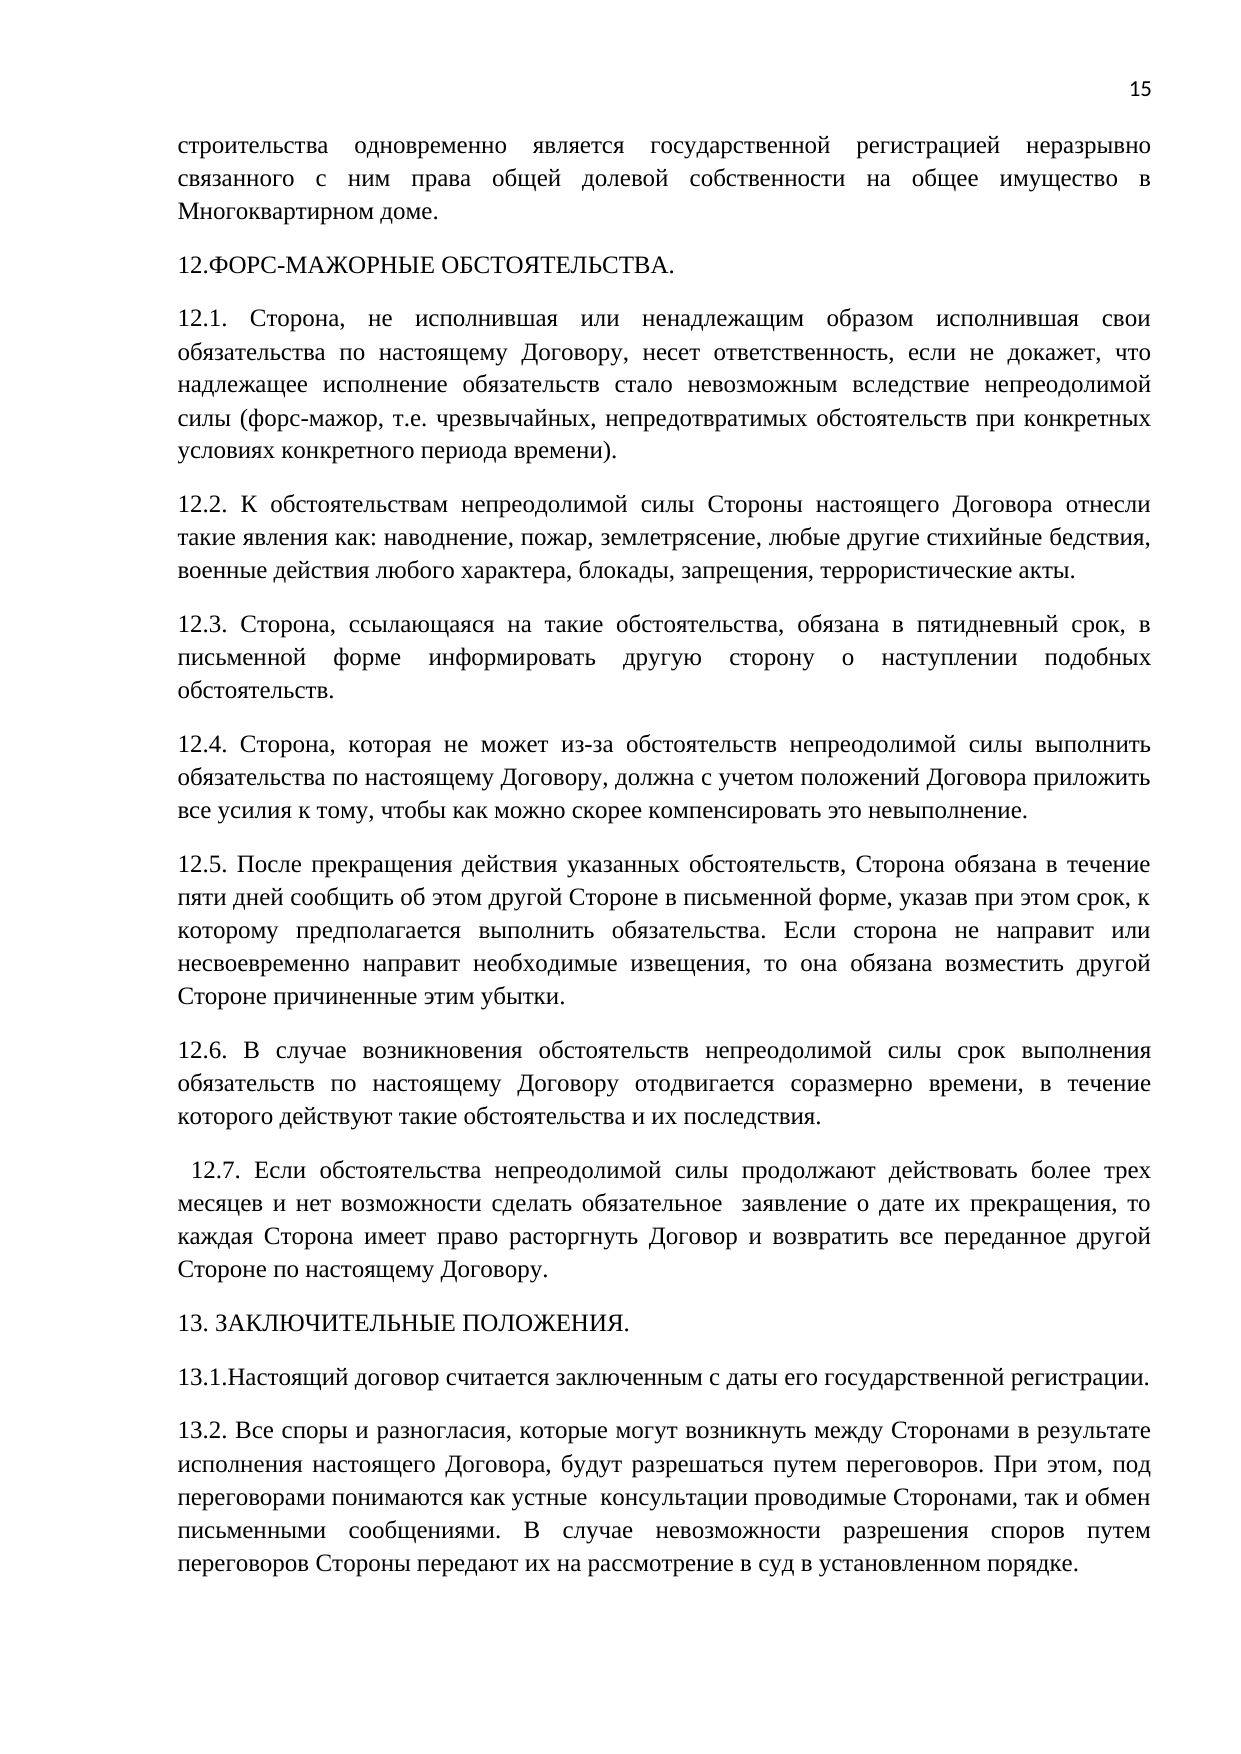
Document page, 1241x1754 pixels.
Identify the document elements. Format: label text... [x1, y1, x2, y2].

text 12.3. Сторона, ссылающаяся на такие обстоятельства, обязана в пятидневный срок, в письменной форме информировать другую сторону о наступлении подобных обстоятельств. [177, 609, 1152, 704]
text 12.6. В случае возникновения обстоятельств непреодолимой силы срок выполнения обязательств по настоящему Договору отодвигается соразмерно времени, в течение которого действуют такие обстоятельства и их последствия. [177, 1035, 1152, 1130]
text 12.ФОРС-МАЖОРНЫЕ ОБСТОЯТЕЛЬСТВА. [177, 250, 1152, 278]
text 13. ЗАКЛЮЧИТЕЛЬНЫЕ ПОЛОЖЕНИЯ. [177, 1308, 1152, 1337]
text 12.1. Сторона, не исполнившая или ненадлежащим образом исполнившая свои обязательства по настоящему Договору, несет ответственность, если не докажет, что надлежащее исполнение обязательств стало невозможным вследствие непреодолимой силы (форс-мажор, т.е. чрезвычайных, непредотвратимых обстоятельств при конкретных условиях конкретного периода времени). [177, 303, 1152, 464]
text 13.2. Все споры и разногласия, которые могут возникнуть между Сторонами в результате исполнения настоящего Договора, будут разрешаться путем переговоров. При этом, под переговорами понимаются как устные консультации проводимые Сторонами, так и обмен письменными сообщениями. В случае невозможности разрешения споров путем переговоров Стороны передают их на рассмотрение в суд в установленном порядке. [177, 1416, 1152, 1576]
text 12.7. Если обстоятельства непреодолимой силы продолжают действовать более трех месяцев и нет возможности сделать обязательное заявление о дате их прекращения, то каждая Сторона имеет право расторгнуть Договор и возвратить все переданное другой Стороне по настоящему Договору. [177, 1155, 1152, 1283]
text 12.2. К обстоятельствам непреодолимой силы Стороны настоящего Договора отнесли такие явления как: наводнение, пожар, землетрясение, любые другие стихийные бедствия, военные действия любого характера, блокады, запрещения, террористические акты. [177, 489, 1152, 584]
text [177, 130, 1152, 224]
text 12.4. Сторона, которая не может из-за обстоятельств непреодолимой силы выполнить обязательства по настоящему Договору, должна с учетом положений Договора приложить все усилия к тому, чтобы как можно скорее компенсировать это невыполнение. [177, 729, 1152, 824]
text 13.1.Настоящий договор считается заключенным с даты его государственной регистрации. [177, 1362, 1152, 1391]
text 12.5. После прекращения действия указанных обстоятельств, Сторона обязана в течение пяти дней сообщить об этом другой Стороне в письменной форме, указав при этом срок, к которому предполагается выполнить обязательства. Если сторона не направит или несвоевременно направит необходимые извещения, то она обязана возместить другой Стороне причиненные этим убытки. [177, 849, 1152, 1010]
